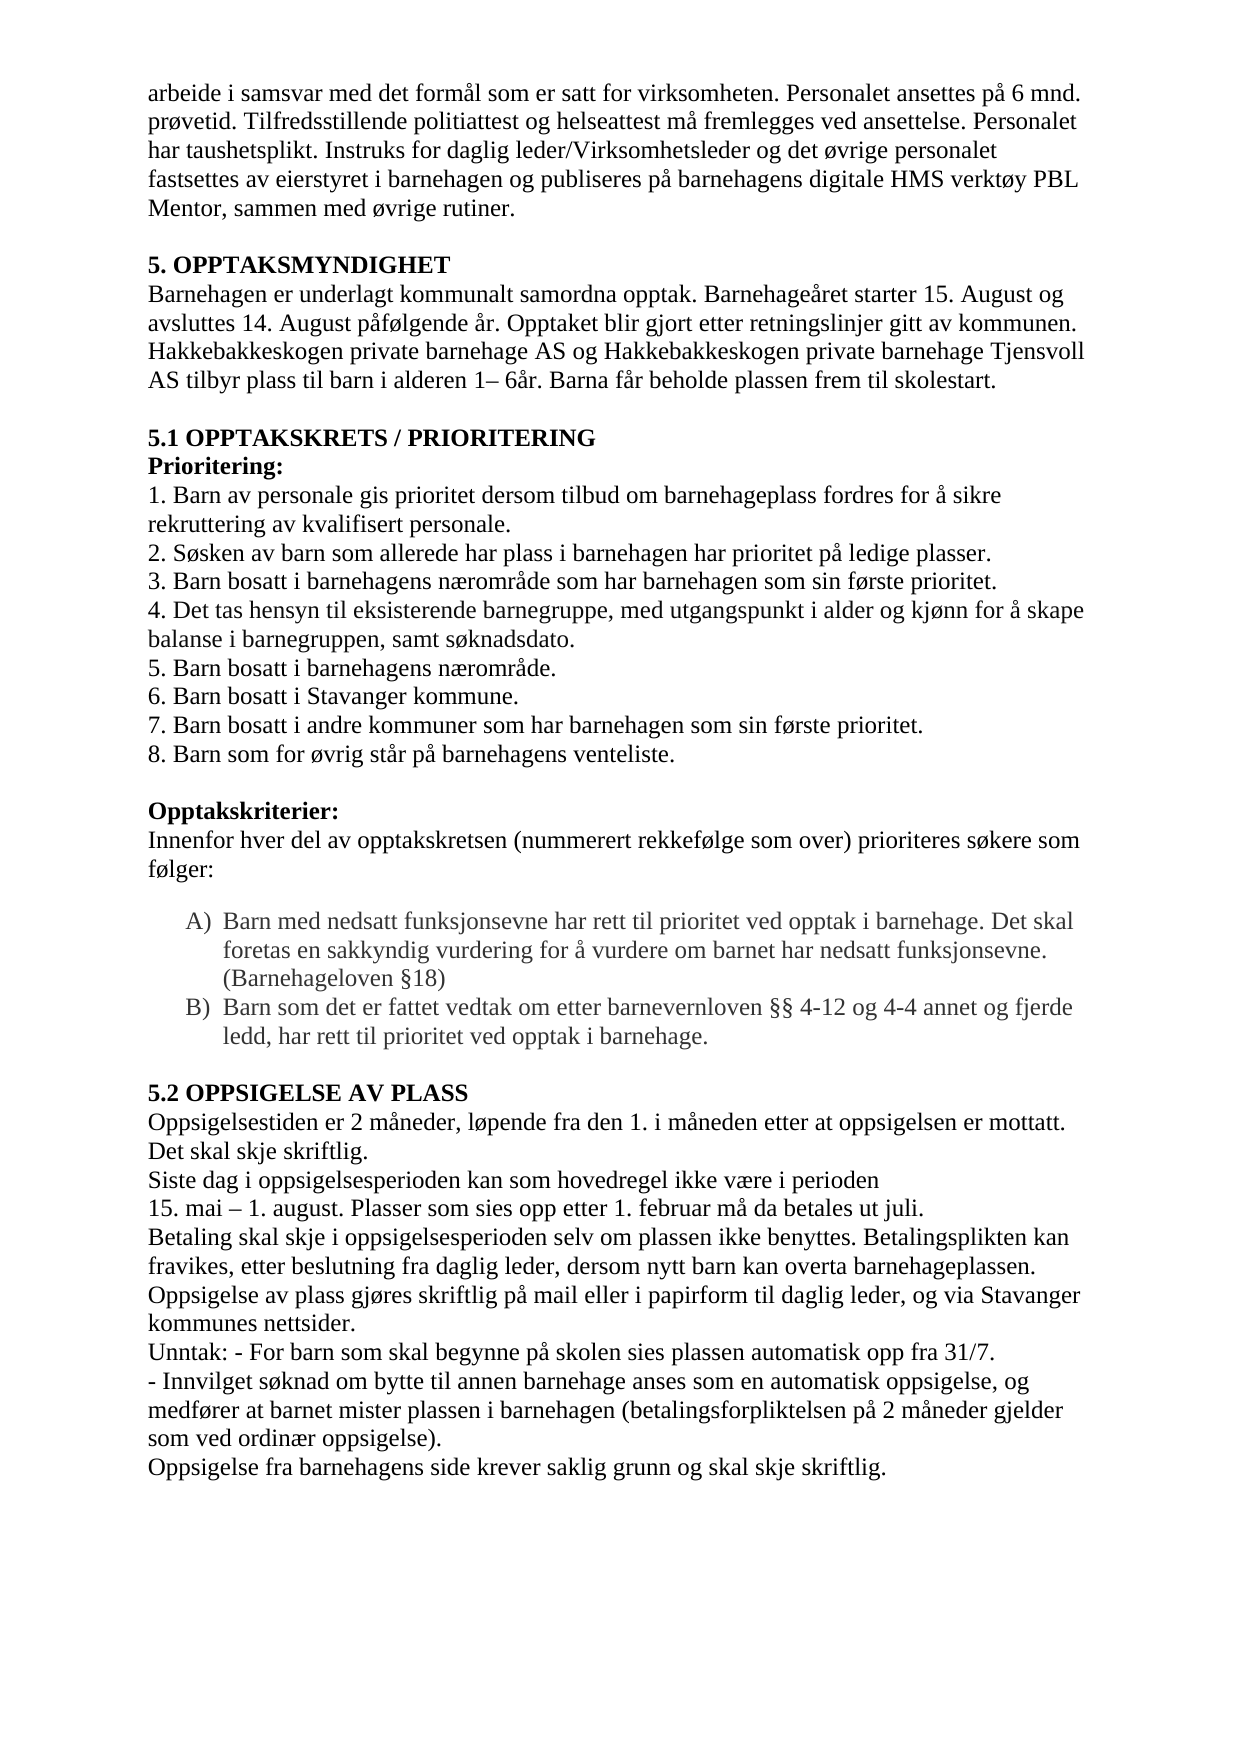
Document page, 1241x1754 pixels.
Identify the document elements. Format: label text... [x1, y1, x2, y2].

text Oppsigelsestiden er 2 måneder, løpende fra den 1. i måneden etter at oppsigelsen er mottatt. Det skal skje skriftlig. [148, 1107, 1093, 1165]
text 4. Det tas hensyn til eksisterende barnegruppe, med utgangspunkt i alder og kjønn for å skape balanse i barnegruppen, samt søknadsdato. [148, 595, 1093, 653]
text 7. Barn bosatt i andre kommuner som har barnehagen som sin første prioritet. [148, 710, 1093, 739]
text Opptakskriterier: [148, 796, 1093, 825]
text Siste dag i oppsigelsesperioden kan som hovedregel ikke være i perioden [148, 1165, 1093, 1193]
text 3. Barn bosatt i barnehagens nærområde som har barnehagen som sin første prioritet. [148, 566, 1093, 595]
text 5. Barn bosatt i barnehagens nærområde. [148, 653, 1093, 681]
text Betaling skal skje i oppsigelsesperioden selv om plassen ikke benyttes. Betalingsplikten kan fravikes, etter beslutning fra daglig leder, dersom nytt barn kan overta barnehageplassen. [148, 1222, 1093, 1280]
text Prioritering: [148, 451, 1093, 480]
text Unntak: - For barn som skal begynne på skolen sies plassen automatisk opp fra 31/7. [148, 1337, 1093, 1366]
text Innenfor hver del av opptakskretsen (nummerert rekkefølge som over) prioriteres søkere som følger: [148, 825, 1093, 883]
text 15. mai – 1. august. Plasser som sies opp etter 1. februar må da betales ut juli. [148, 1193, 1093, 1222]
text 5.1 OPPTAKSKRETS / PRIORITERING [148, 423, 1093, 451]
text 6. Barn bosatt i Stavanger kommune. [148, 681, 1093, 710]
text 1. Barn av personale gis prioritet dersom tilbud om barnehageplass fordres for å sikre rekruttering av kvalifisert personale. [148, 480, 1093, 538]
list Barn som det er fattet vedtak om etter barnevernloven §§ 4-12 og 4-4 annet og fjerde ledd, har rett til prioritet ved opptak i barnehage. [185, 992, 1093, 1050]
text Oppsigelse av plass gjøres skriftlig på mail eller i papirform til daglig leder, og via Stavanger kommunes nettsider. [148, 1280, 1093, 1337]
list Barn med nedsatt funksjonsevne har rett til prioritet ved opptak i barnehage. Det skal foretas en sakkyndig vurdering for å vurdere om barnet har nedsatt funksjonsevne. (Barnehageloven §18) [185, 906, 1093, 992]
text 5.2 OPPSIGELSE AV PLASS [148, 1078, 1093, 1107]
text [148, 78, 1093, 221]
text 5. OPPTAKSMYNDIGHET Barnehagen er underlagt kommunalt samordna opptak. Barnehageåret starter 15. August og avsluttes 14. August påfølgende år. Opptaket blir gjort etter retningslinjer gitt av kommunen. Hakkebakkeskogen private barnehage AS og Hakkebakkeskogen private barnehage Tjensvoll AS tilbyr plass til barn i alderen 1– 6år. Barna får beholde plassen frem til skolestart. [148, 250, 1093, 394]
text - Innvilget søknad om bytte til annen barnehage anses som en automatisk oppsigelse, og medfører at barnet mister plassen i barnehagen (betalingsforpliktelsen på 2 måneder gjelder som ved ordinær oppsigelse). [148, 1366, 1093, 1452]
text Oppsigelse fra barnehagens side krever saklig grunn og skal skje skriftlig. [148, 1452, 1093, 1481]
text 2. Søsken av barn som allerede har plass i barnehagen har prioritet på ledige plasser. [148, 538, 1093, 566]
text 8. Barn som for øvrig står på barnehagens venteliste. [148, 739, 1093, 768]
